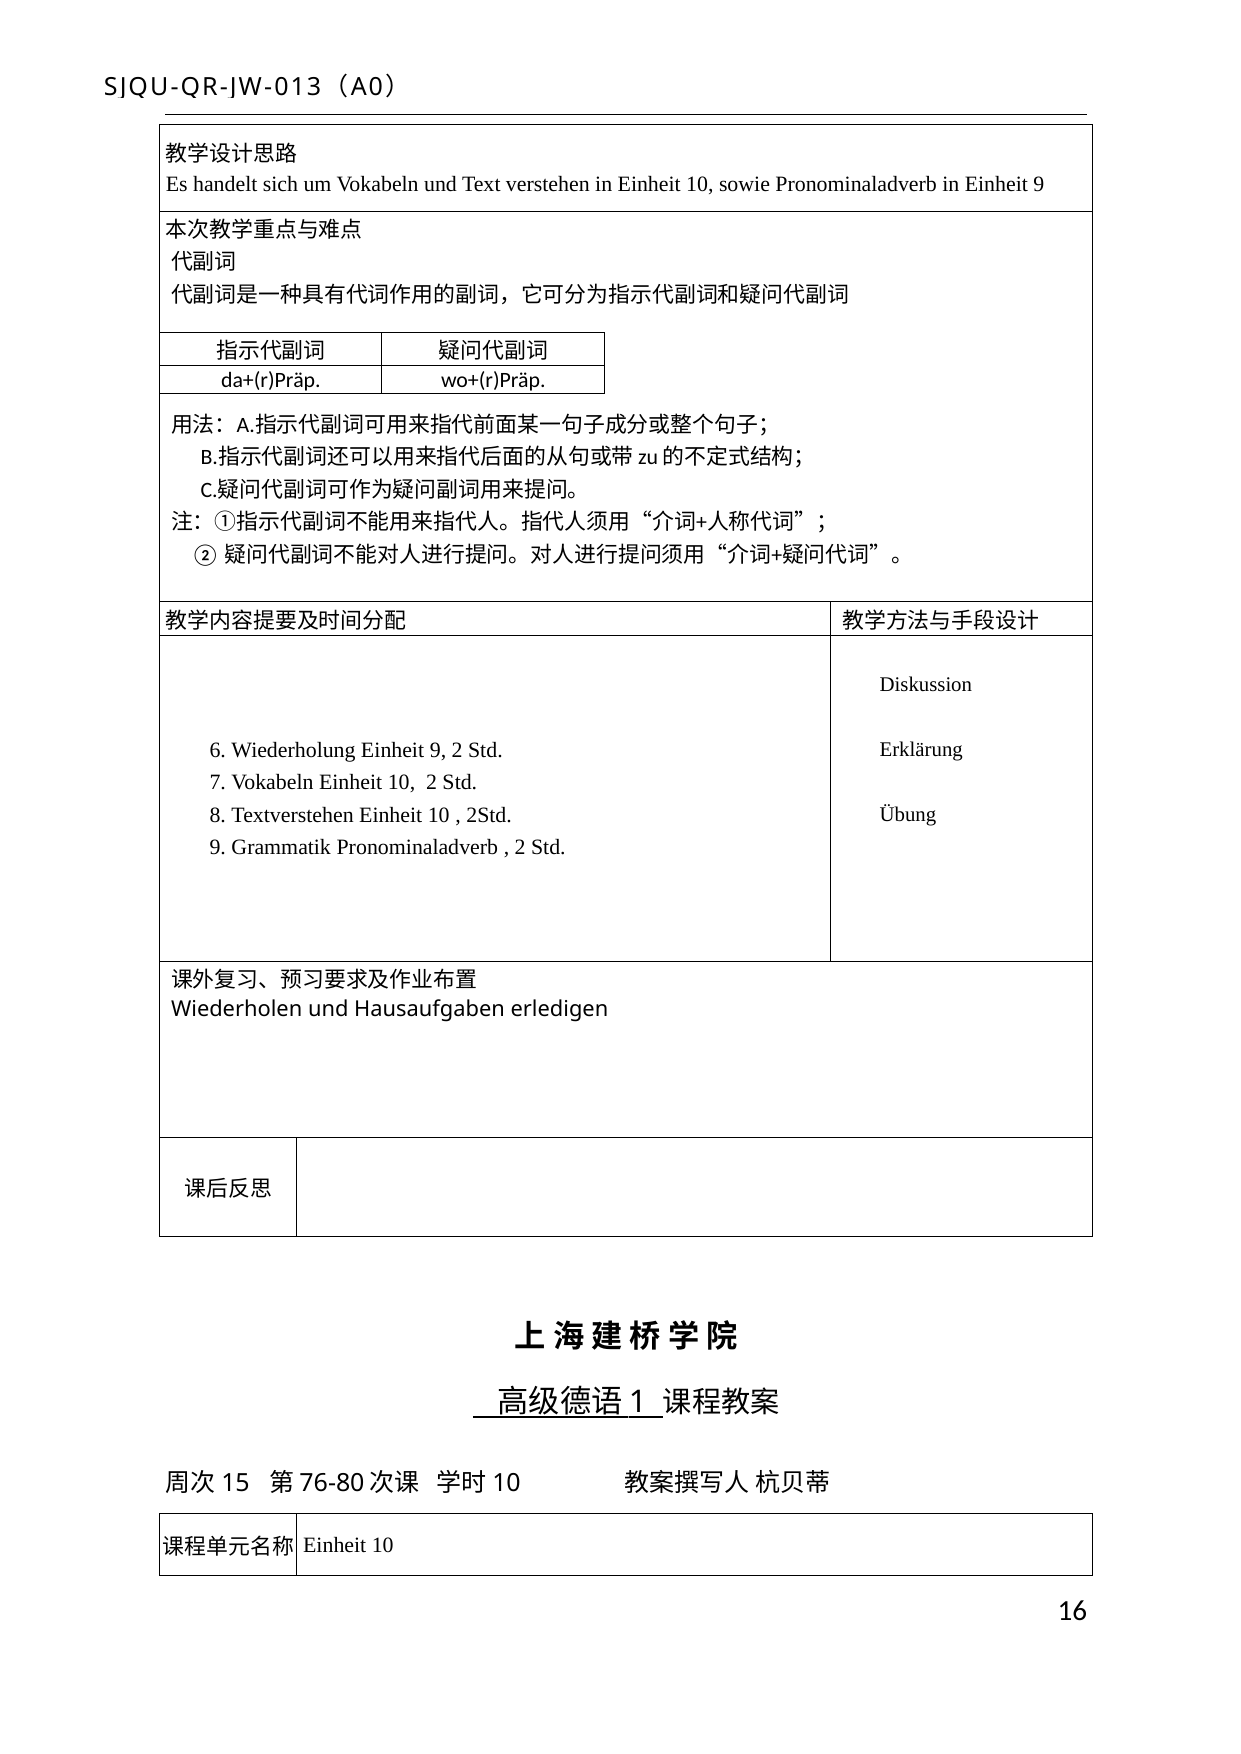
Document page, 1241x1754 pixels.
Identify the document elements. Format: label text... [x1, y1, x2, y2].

table_cell Wiederholung Einheit 9, 2 Std. Vokabeln Einheit 10, 2 Std. Textverstehen Einheit 10 , 2Std. Grammatik Pronominaladverb , 2 Std. [160, 636, 830, 961]
table_cell 教学方法与手段设计 [831, 602, 1092, 635]
text 高级德语1 课程教案 [165, 1367, 1087, 1432]
text 周次 15 第76-80次课 学时 10 教案撰写人 杭贝蒂 [165, 1448, 1087, 1513]
table_header Einheit 10 [297, 1514, 1092, 1575]
table_header 课程单元名称 [160, 1514, 296, 1575]
table_cell 教学设计思路 Es handelt sich um Vokabeln und Text verstehen in Einheit 10, sowie Pronominaladverb in Einheit 9 [160, 125, 1092, 211]
table_cell 教学内容提要及时间分配 [160, 602, 830, 635]
table_cell Diskussion Erklärung Übung [831, 636, 1092, 961]
text 上 海 建 桥 学 院 [165, 1302, 1087, 1367]
table_cell [297, 1138, 1092, 1236]
table_cell 课外复习、预习要求及作业布置 Wiederholen und Hausaufgaben erledigen [160, 962, 1092, 1137]
table_cell 本次教学重点与难点 代副词 代副词是一种具有代词作用的副词，它可分为指示代副词和疑问代副词 用法：A.指示代副词可用来指代前面某一句子成分或整个句子； B.指示代副词还可以用来指代后面的从句或带zu的不定式结构； C.疑问代副词可作为疑问副词用来提问。 注：①指示代副词不能用来指代人。指代人须用“介词+人称代词”； ②疑问代副词不能对人进行提问。对人进行提问须用“介词+疑问代词”。 [160, 212, 1092, 601]
table_cell 课后反思 [160, 1138, 296, 1236]
